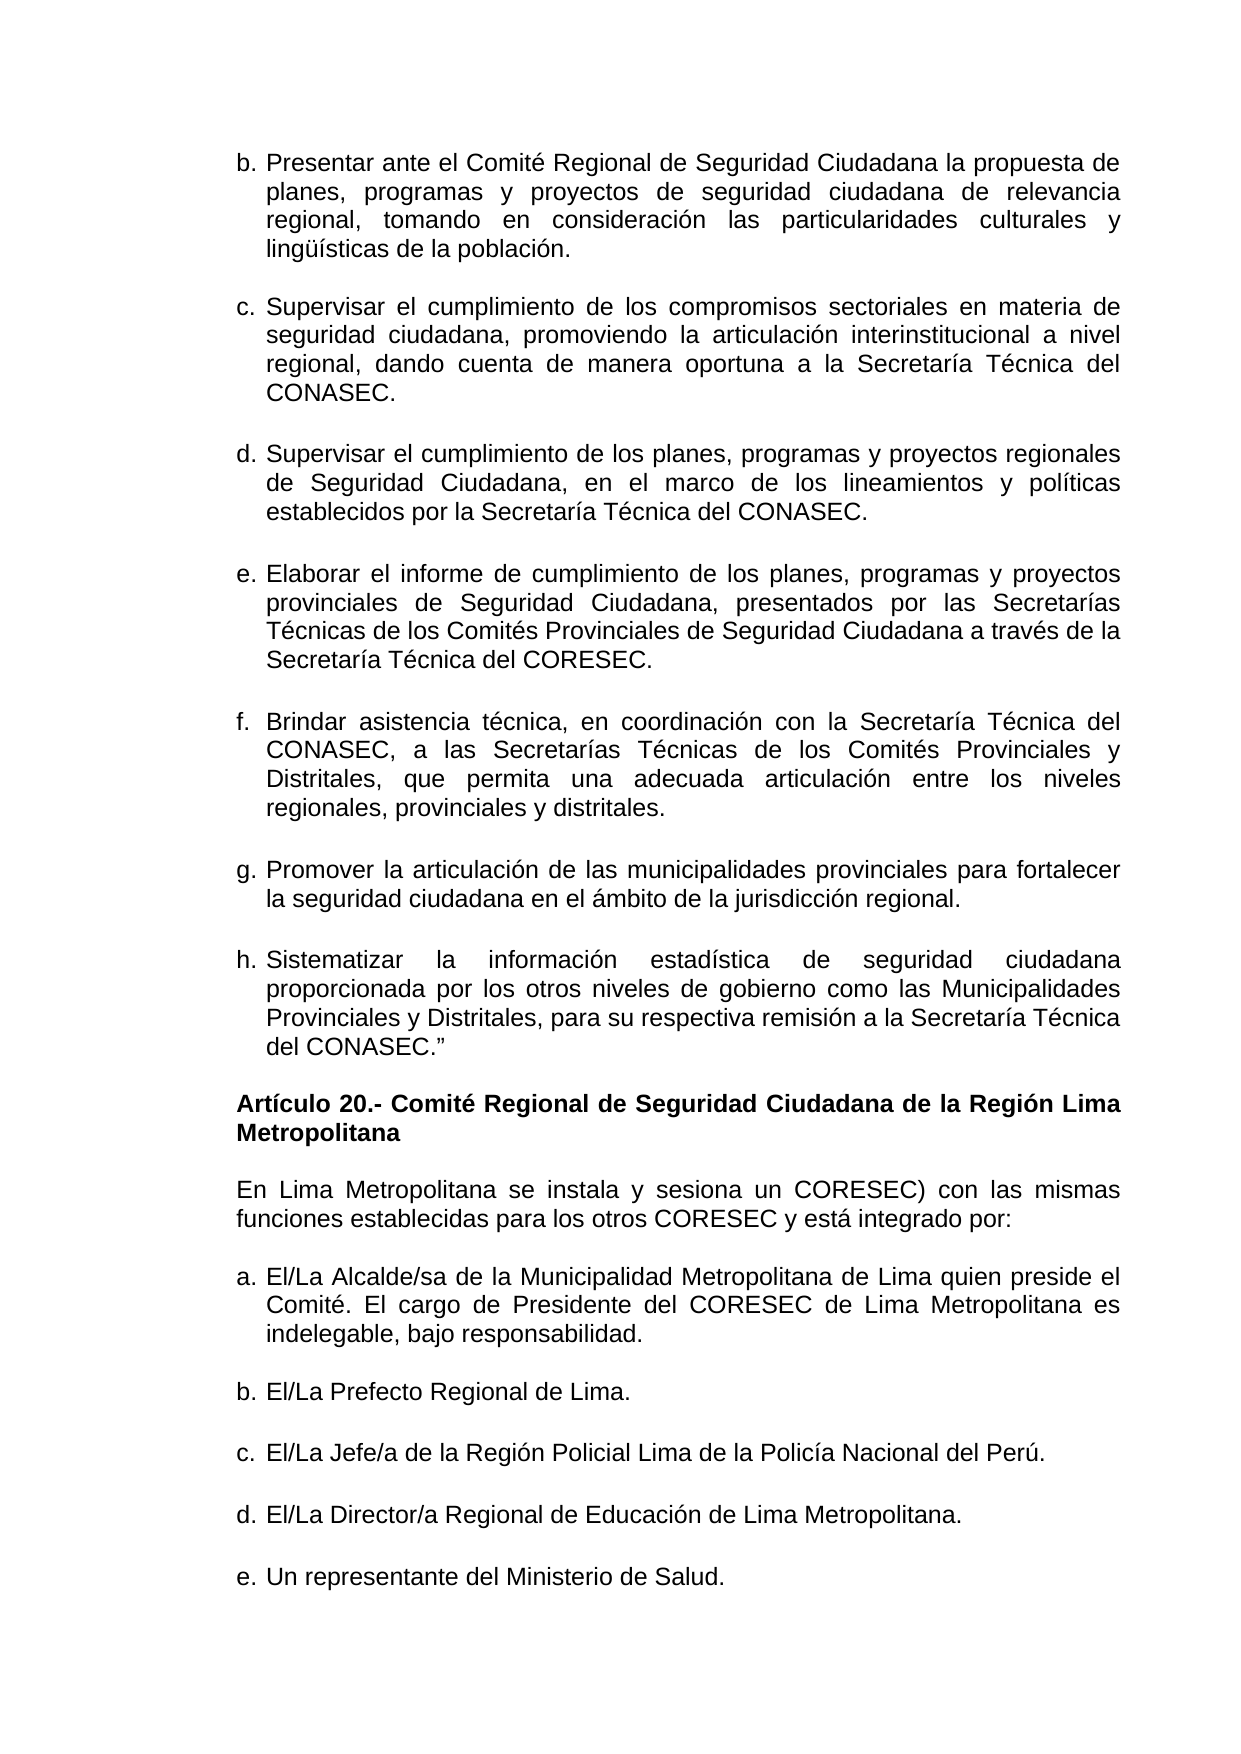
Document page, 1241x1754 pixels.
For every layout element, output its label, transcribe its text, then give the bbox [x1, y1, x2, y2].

list Elaborar el informe de cumplimiento de los planes, programas y proyectos provinciales de Seguridad Ciudadana, presentados por las Secretarías Técnicas de los Comités Provinciales de Seguridad Ciudadana a través de la Secretaría Técnica del CORESEC. [236, 559, 1122, 674]
list Sistematizar la información estadística de seguridad ciudadana proporcionada por los otros niveles de gobierno como las Municipalidades Provinciales y Distritales, para su respectiva remisión a la Secretaría Técnica del CONASEC.” [236, 945, 1122, 1060]
list El/La Director/a Regional de Educación de Lima Metropolitana. [236, 1500, 1122, 1529]
list Presentar ante el Comité Regional de Seguridad Ciudadana la propuesta de planes, programas y proyectos de seguridad ciudadana de relevancia regional, tomando en consideración las particularidades culturales y lingüísticas de la población. [236, 148, 1122, 263]
list Brindar asistencia técnica, en coordinación con la Secretaría Técnica del CONASEC, a las Secretarías Técnicas de los Comités Provinciales y Distritales, que permita una adecuada articulación entre los niveles regionales, provinciales y distritales. [236, 707, 1122, 822]
list En Lima Metropolitana se instala y sesiona un CORESEC) con las mismas funciones establecidas para los otros CORESEC y está integrado por: [236, 1175, 1122, 1233]
list Supervisar el cumplimiento de los compromisos sectoriales en materia de seguridad ciudadana, promoviendo la articulación interinstitucional a nivel regional, dando cuenta de manera oportuna a la Secretaría Técnica del CONASEC. [236, 291, 1122, 406]
list Un representante del Ministerio de Salud. [236, 1562, 1122, 1591]
list El/La Jefe/a de la Región Policial Lima de la Policía Nacional del Perú. [236, 1438, 1122, 1467]
list Promover la articulación de las municipalidades provinciales para fortalecer la seguridad ciudadana en el ámbito de la jurisdicción regional. [236, 855, 1122, 912]
list Artículo 20.- Comité Regional de Seguridad Ciudadana de la Región Lima Metropolitana [236, 1060, 1122, 1147]
list Supervisar el cumplimiento de los planes, programas y proyectos regionales de Seguridad Ciudadana, en el marco de los lineamientos y políticas establecidos por la Secretaría Técnica del CONASEC. [236, 439, 1122, 526]
list El/La Prefecto Regional de Lima. [236, 1377, 1122, 1405]
list El/La Alcalde/sa de la Municipalidad Metropolitana de Lima quien preside el Comité. El cargo de Presidente del CORESEC de Lima Metropolitana es indelegable, bajo responsabilidad. [236, 1262, 1122, 1348]
